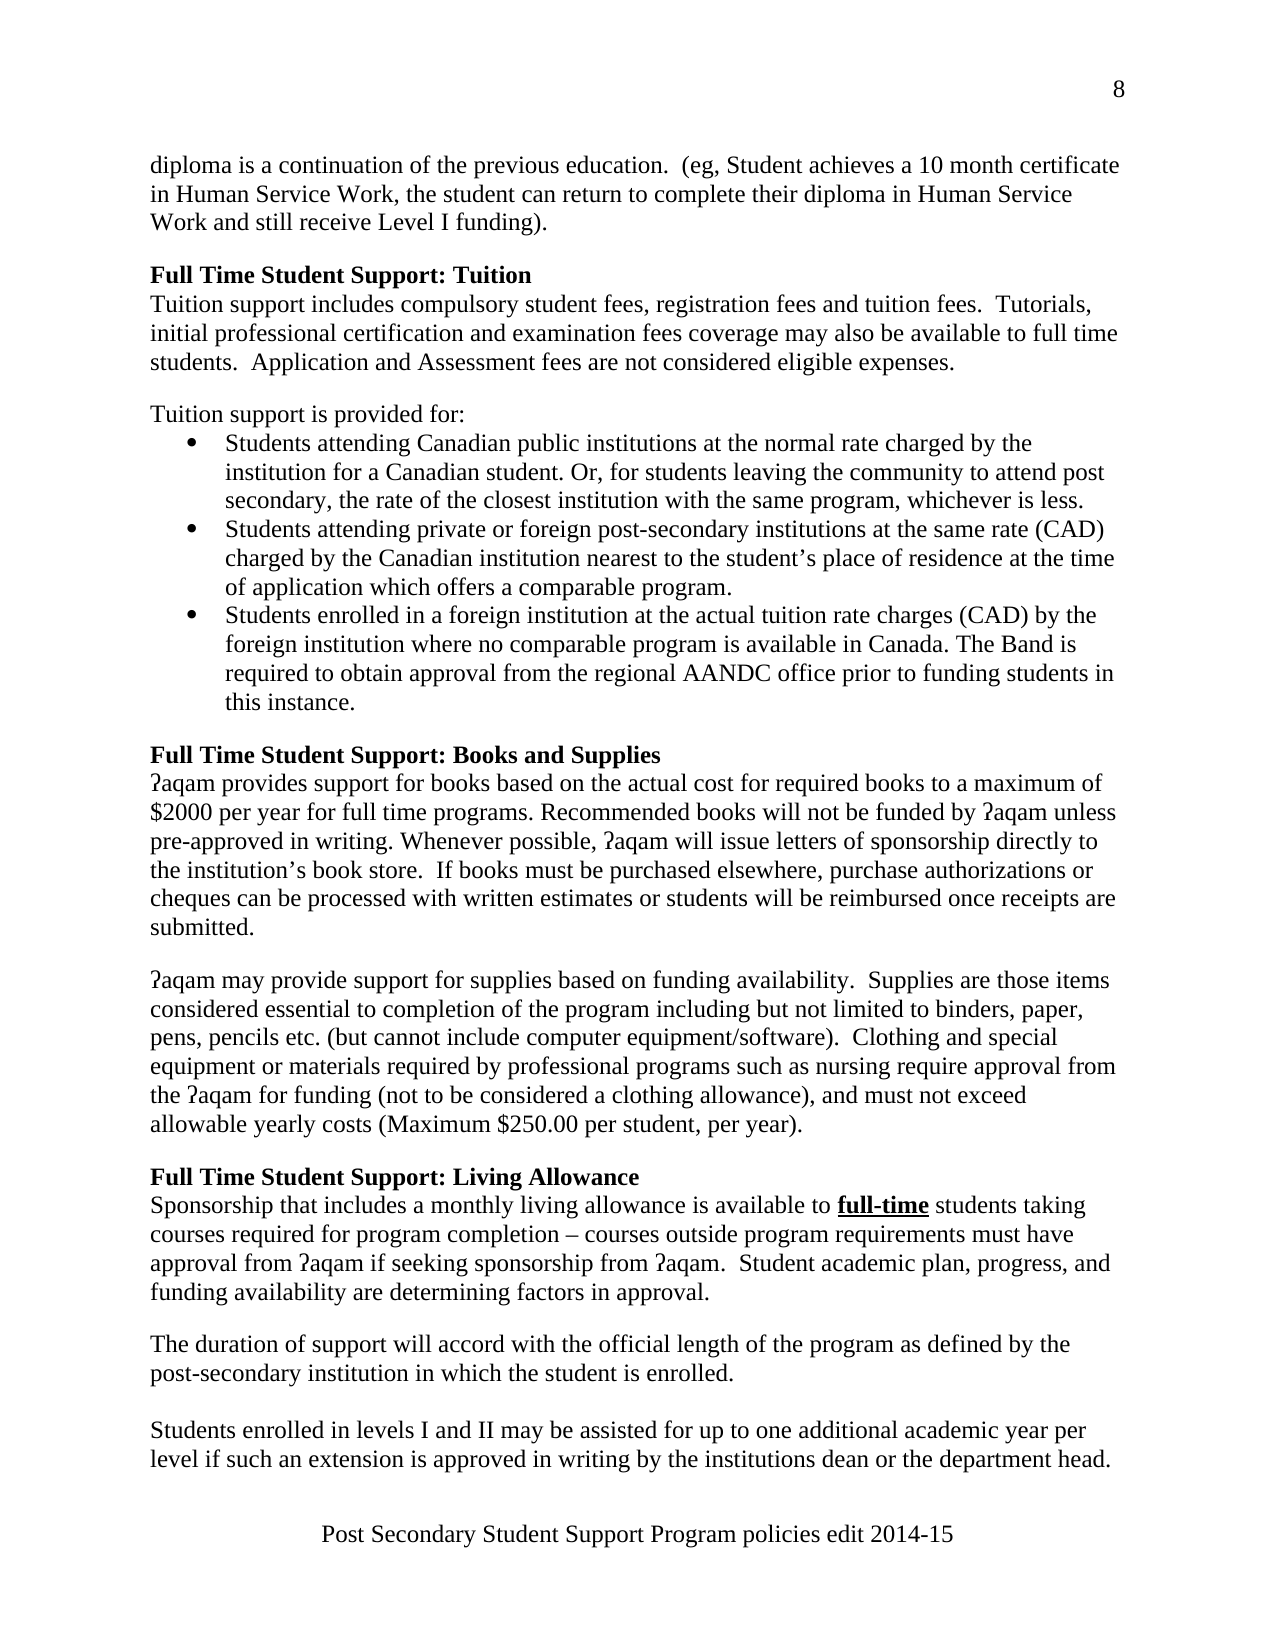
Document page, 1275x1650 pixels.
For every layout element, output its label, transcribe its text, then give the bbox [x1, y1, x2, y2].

subtitle Full Time Student Support: Tuition [150, 260, 1125, 289]
subtitle Full Time Student Support: Books and Supplies [150, 740, 1125, 768]
text Tuition support includes compulsory student fees, registration fees and tuition fees. Tutorials, initial professional certification and examination fees coverage may also be available to full time students. Application and Assessment fees are not considered eligible expenses. [150, 289, 1125, 375]
text ʔaqam may provide support for supplies based on funding availability. Supplies are those items considered essential to completion of the program including but not limited to binders, paper, pens, pencils etc. (but cannot include computer equipment/software). Clothing and special equipment or materials required by professional programs such as nursing require approval from the ʔaqam for funding (not to be considered a clothing allowance), and must not exceed allowable yearly costs (Maximum $250.00 per student, per year). [150, 965, 1125, 1137]
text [150, 1416, 1125, 1473]
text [150, 150, 1125, 236]
text Tuition support is provided for: [150, 399, 1125, 428]
subtitle Full Time Student Support: Living Allowance [150, 1162, 1125, 1190]
text Sponsorship that includes a monthly living allowance is available to full-time students taking courses required for program completion – courses outside program requirements must have approval from ʔaqam if seeking sponsorship from ʔaqam. Student academic plan, progress, and funding availability are determining factors in approval. [150, 1190, 1125, 1305]
list Students attending Canadian public institutions at the normal rate charged by the institution for a Canadian student. Or, for students leaving the community to attend post secondary, the rate of the closest institution with the same program, whichever is less. [187, 428, 1125, 514]
text ʔaqam provides support for books based on the actual cost for required books to a maximum of $2000 per year for full time programs. Recommended books will not be funded by ʔaqam unless pre-approved in writing. Whenever possible, ʔaqam will issue letters of sponsorship directly to the institution’s book store. If books must be purchased elsewhere, purchase authorizations or cheques can be processed with written estimates or students will be reimbursed once receipts are submitted. [150, 768, 1125, 941]
list Students enrolled in a foreign institution at the actual tuition rate charges (CAD) by the foreign institution where no comparable program is available in Canada. The Band is required to obtain approval from the regional AANDC office prior to funding students in this instance. [187, 601, 1125, 716]
text The duration of support will accord with the official length of the program as defined by the post-secondary institution in which the student is enrolled. [150, 1329, 1125, 1387]
list Students attending private or foreign post-secondary institutions at the same rate (CAD) charged by the Canadian institution nearest to the student’s place of residence at the time of application which offers a comparable program. [187, 514, 1125, 601]
